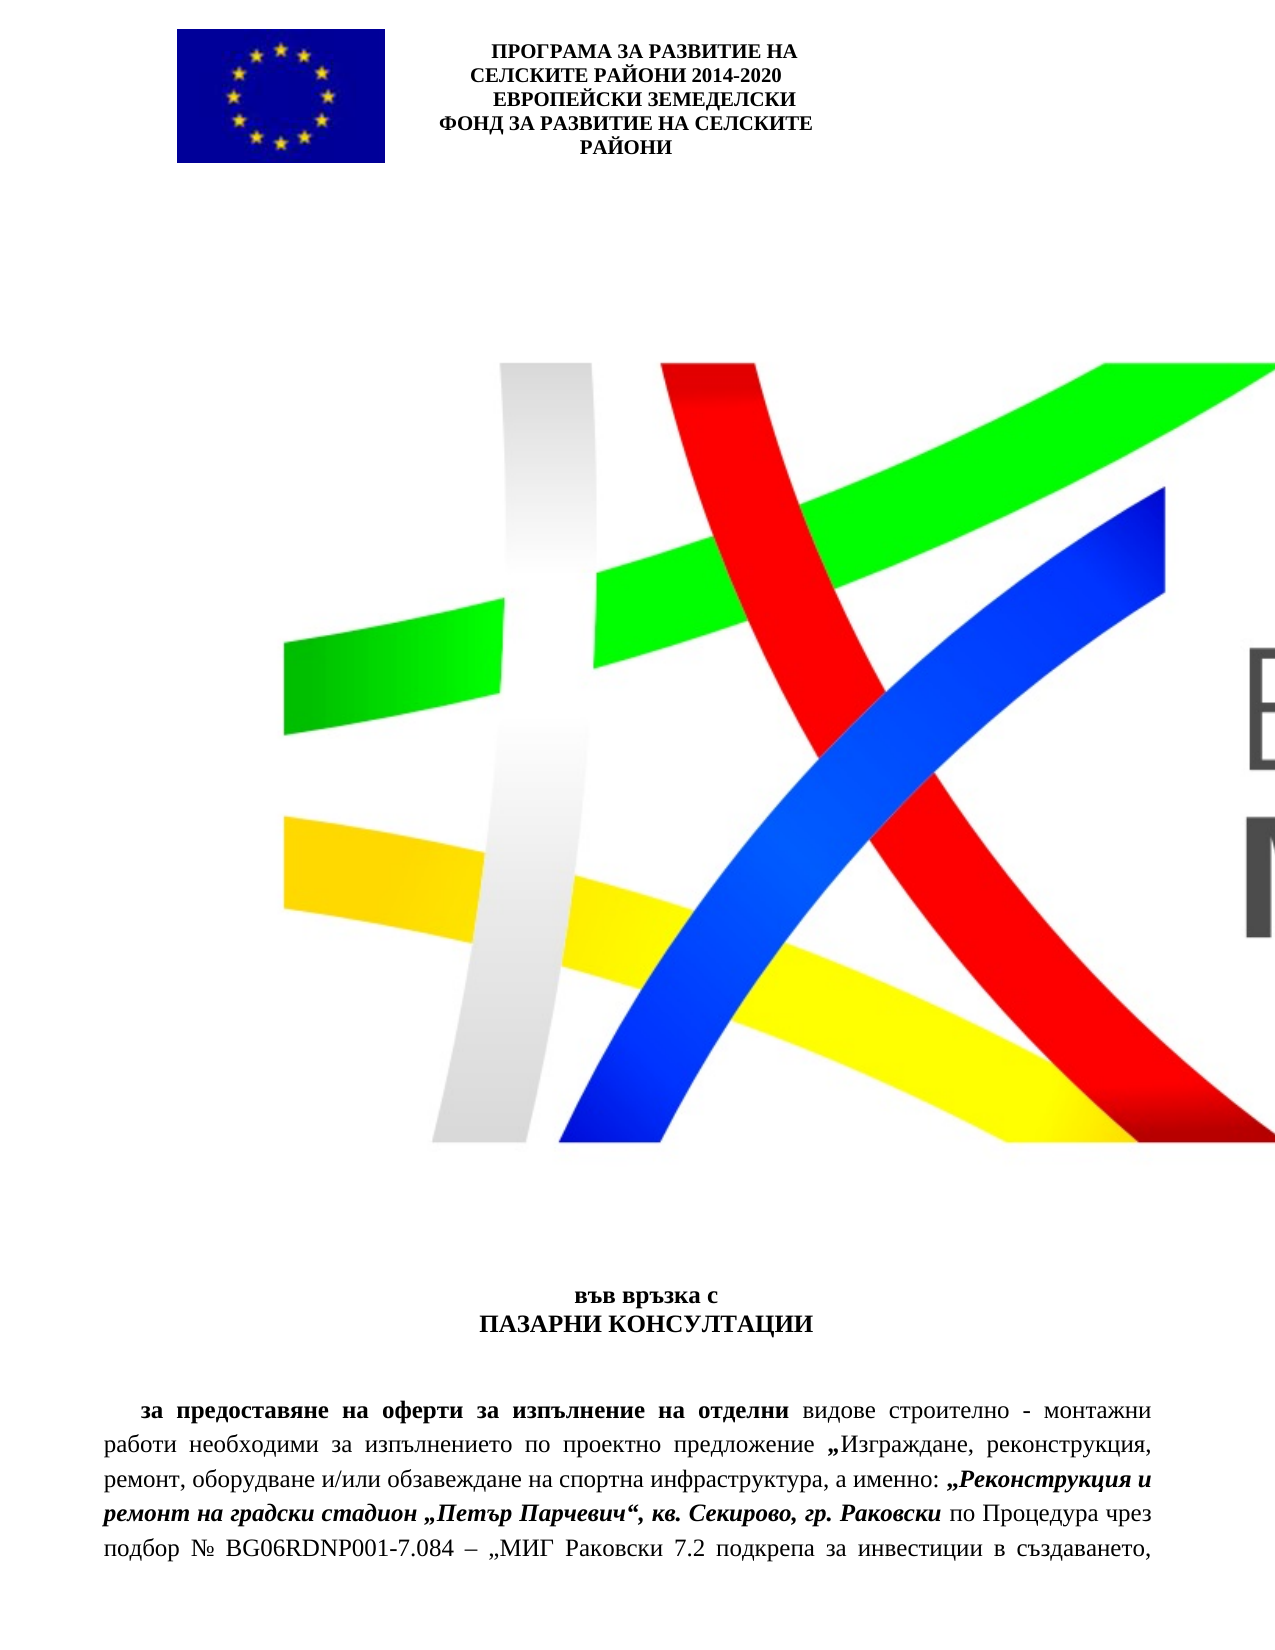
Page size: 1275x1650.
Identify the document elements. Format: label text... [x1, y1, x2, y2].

text във връзка с [103, 1281, 1152, 1309]
text ПАЗАРНИ КОНСУЛТАЦИИ [103, 1309, 1152, 1338]
picture [103, 163, 1275, 1281]
text за предоставяне на оферти за изпълнение на отделни видове строително - монтажни работи необходими за изпълнението по проектно предложение „Изграждане, реконструкция, ремонт, оборудване и/или обзавеждане на спортна инфраструктура, а именно: „Реконструкция и ремонт на градски стадион „Петър Парчевич“, кв. Секирово, гр. Раковски по Процедура чрез подбор № BG06RDNP001-7.084 – „МИГ Раковски 7.2 подкрепа за инвестиции в създаването, подобряването или разширяването на всички видове малка по мащаби инфраструктура, включително инвестиции в енергия от възобновяеми източници и спестяване на енергия“ от Стратегията за водено от общностите местно развитие на МИГ Раковски. [103, 1395, 1152, 1562]
